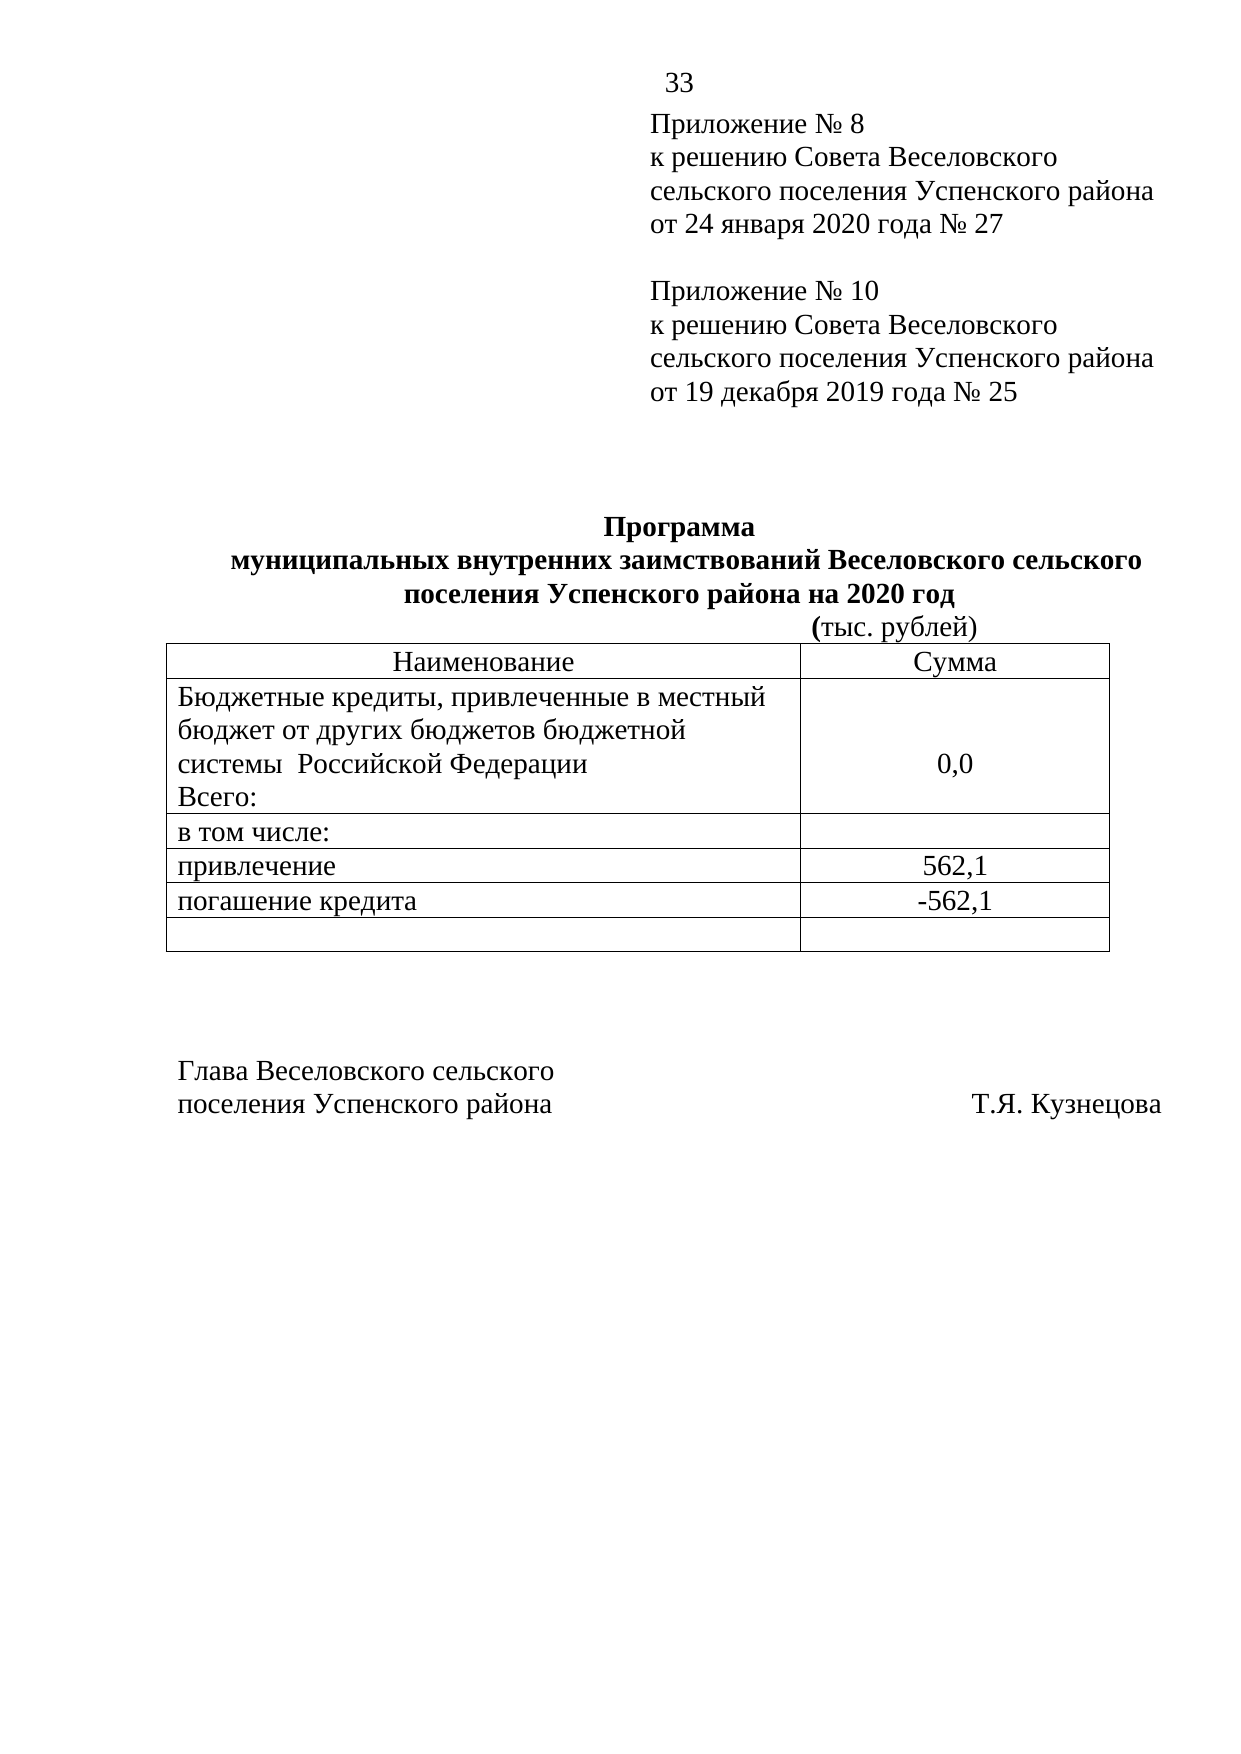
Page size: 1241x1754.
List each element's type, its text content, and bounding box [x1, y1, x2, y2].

table_cell [801, 814, 1109, 847]
text сельского поселения Успенского района [177, 173, 1181, 206]
table_cell в том числе: [167, 814, 800, 847]
table_cell [167, 918, 800, 951]
table_cell [801, 918, 1109, 951]
table_cell Бюджетные кредиты, привлеченные в местный бюджет от других бюджетов бюджетной системы Российской Федерации Всего: [167, 679, 800, 813]
table_cell -562,1 [801, 883, 1109, 917]
table_cell привлечение [167, 849, 800, 882]
text Приложение № 8 [177, 106, 1181, 139]
text (тыс. рублей) [177, 609, 1181, 643]
text сельского поселения Успенского района [177, 341, 1181, 374]
table_cell погашение кредита [167, 883, 800, 917]
text поселения Успенского района Т.Я. Кузнецова [177, 1086, 1181, 1120]
text Программа [177, 509, 1181, 542]
table_cell 0,0 [801, 679, 1109, 813]
text Приложение № 10 [177, 273, 1181, 307]
text Глава Веселовского сельского [177, 1053, 1181, 1086]
table_header Наименование [167, 644, 800, 678]
text к решению Совета Веселовского [177, 307, 1181, 341]
text к решению Совета Веселовского [177, 139, 1181, 173]
table_header Сумма [801, 644, 1109, 678]
text от 19 декабря 2019 года № 25 [177, 374, 1181, 408]
table_cell 562,1 [801, 849, 1109, 882]
text от 24 января 2020 года № 27 [177, 206, 1181, 240]
text муниципальных внутренних заимствований Веселовского сельского поселения Успенского района на 2020 год [177, 542, 1181, 609]
